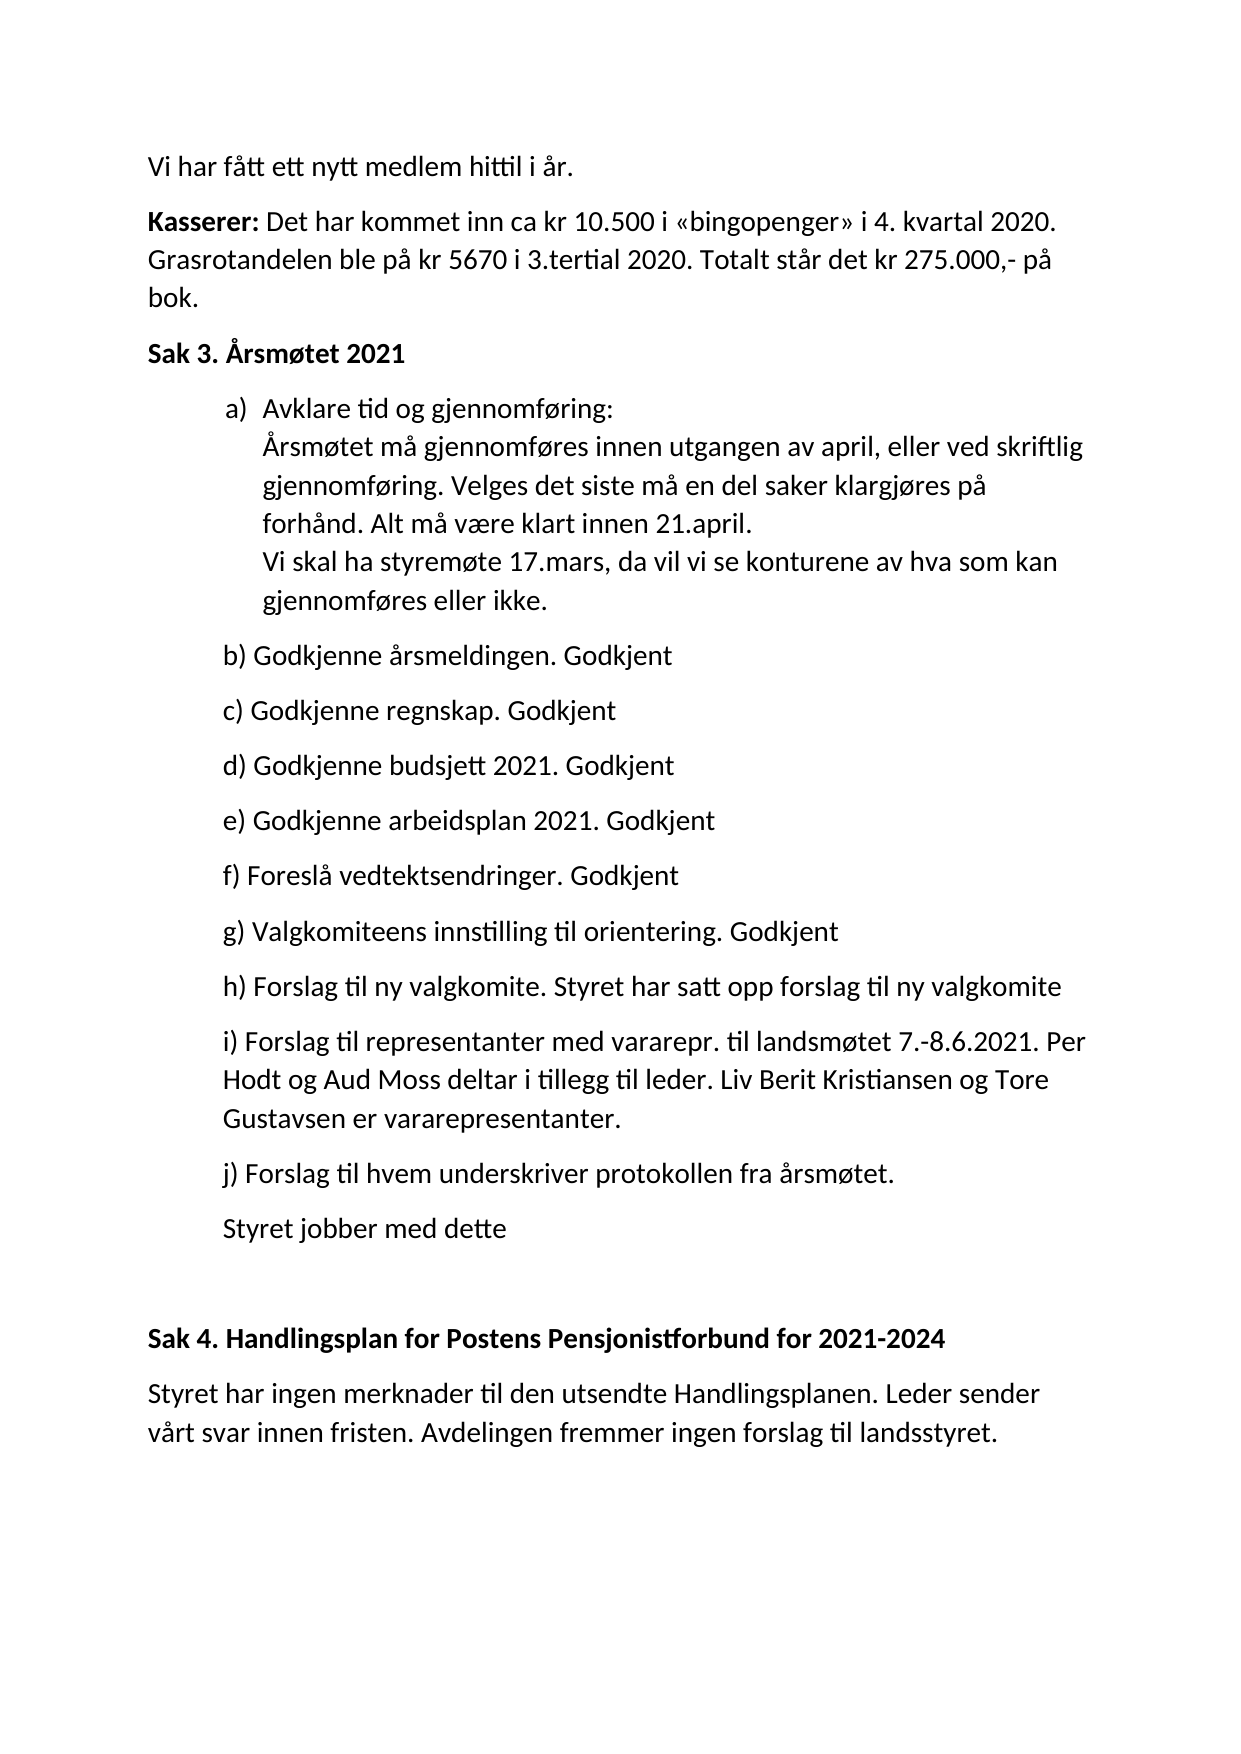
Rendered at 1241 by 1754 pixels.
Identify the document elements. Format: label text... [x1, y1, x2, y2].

text h) Forslag til ny valgkomite. Styret har satt opp forslag til ny valgkomite [223, 968, 1093, 1003]
list Årsmøtet må gjennomføres innen utgangen av april, eller ved skriftlig gjennomføring. Velges det siste må en del saker klargjøres på forhånd. Alt må være klart innen 21.april. [262, 428, 1093, 541]
list Avklare tid og gjennomføring: [225, 390, 1093, 425]
text Sak 4. Handlingsplan for Postens Pensjonistforbund for 2021-2024 [148, 1320, 1093, 1356]
text j) Forslag til hvem underskriver protokollen fra årsmøtet. [223, 1155, 1093, 1190]
text d) Godkjenne budsjett 2021. Godkjent [223, 747, 1093, 783]
text e) Godkjenne arbeidsplan 2021. Godkjent [223, 802, 1093, 838]
list Vi skal ha styremøte 17.mars, da vil vi se konturene av hva som kan gjennomføres eller ikke. [262, 543, 1093, 618]
text Vi har fått ett nytt medlem hittil i år. [148, 148, 1093, 183]
text Styret har ingen merknader til den utsendte Handlingsplanen. Leder sender vårt svar innen fristen. Avdelingen fremmer ingen forslag til landsstyret. [148, 1375, 1093, 1449]
text b) Godkjenne årsmeldingen. Godkjent [223, 637, 1093, 673]
text Styret jobber med dette [223, 1210, 1093, 1246]
text g) Valgkomiteens innstilling til orientering. Godkjent [223, 913, 1093, 948]
text c) Godkjenne regnskap. Godkjent [223, 692, 1093, 728]
text Kasserer: Det har kommet inn ca kr 10.500 i «bingopenger» i 4. kvartal 2020. Grasrotandelen ble på kr 5670 i 3.tertial 2020. Totalt står det kr 275.000,- på bok. [148, 203, 1093, 315]
text f) Foreslå vedtektsendringer. Godkjent [223, 857, 1093, 893]
text i) Forslag til representanter med vararepr. til landsmøtet 7.-8.6.2021. Per Hodt og Aud Moss deltar i tillegg til leder. Liv Berit Kristiansen og Tore Gustavsen er vararepresentanter. [223, 1023, 1093, 1135]
text Sak 3. Årsmøtet 2021 [148, 335, 1093, 370]
